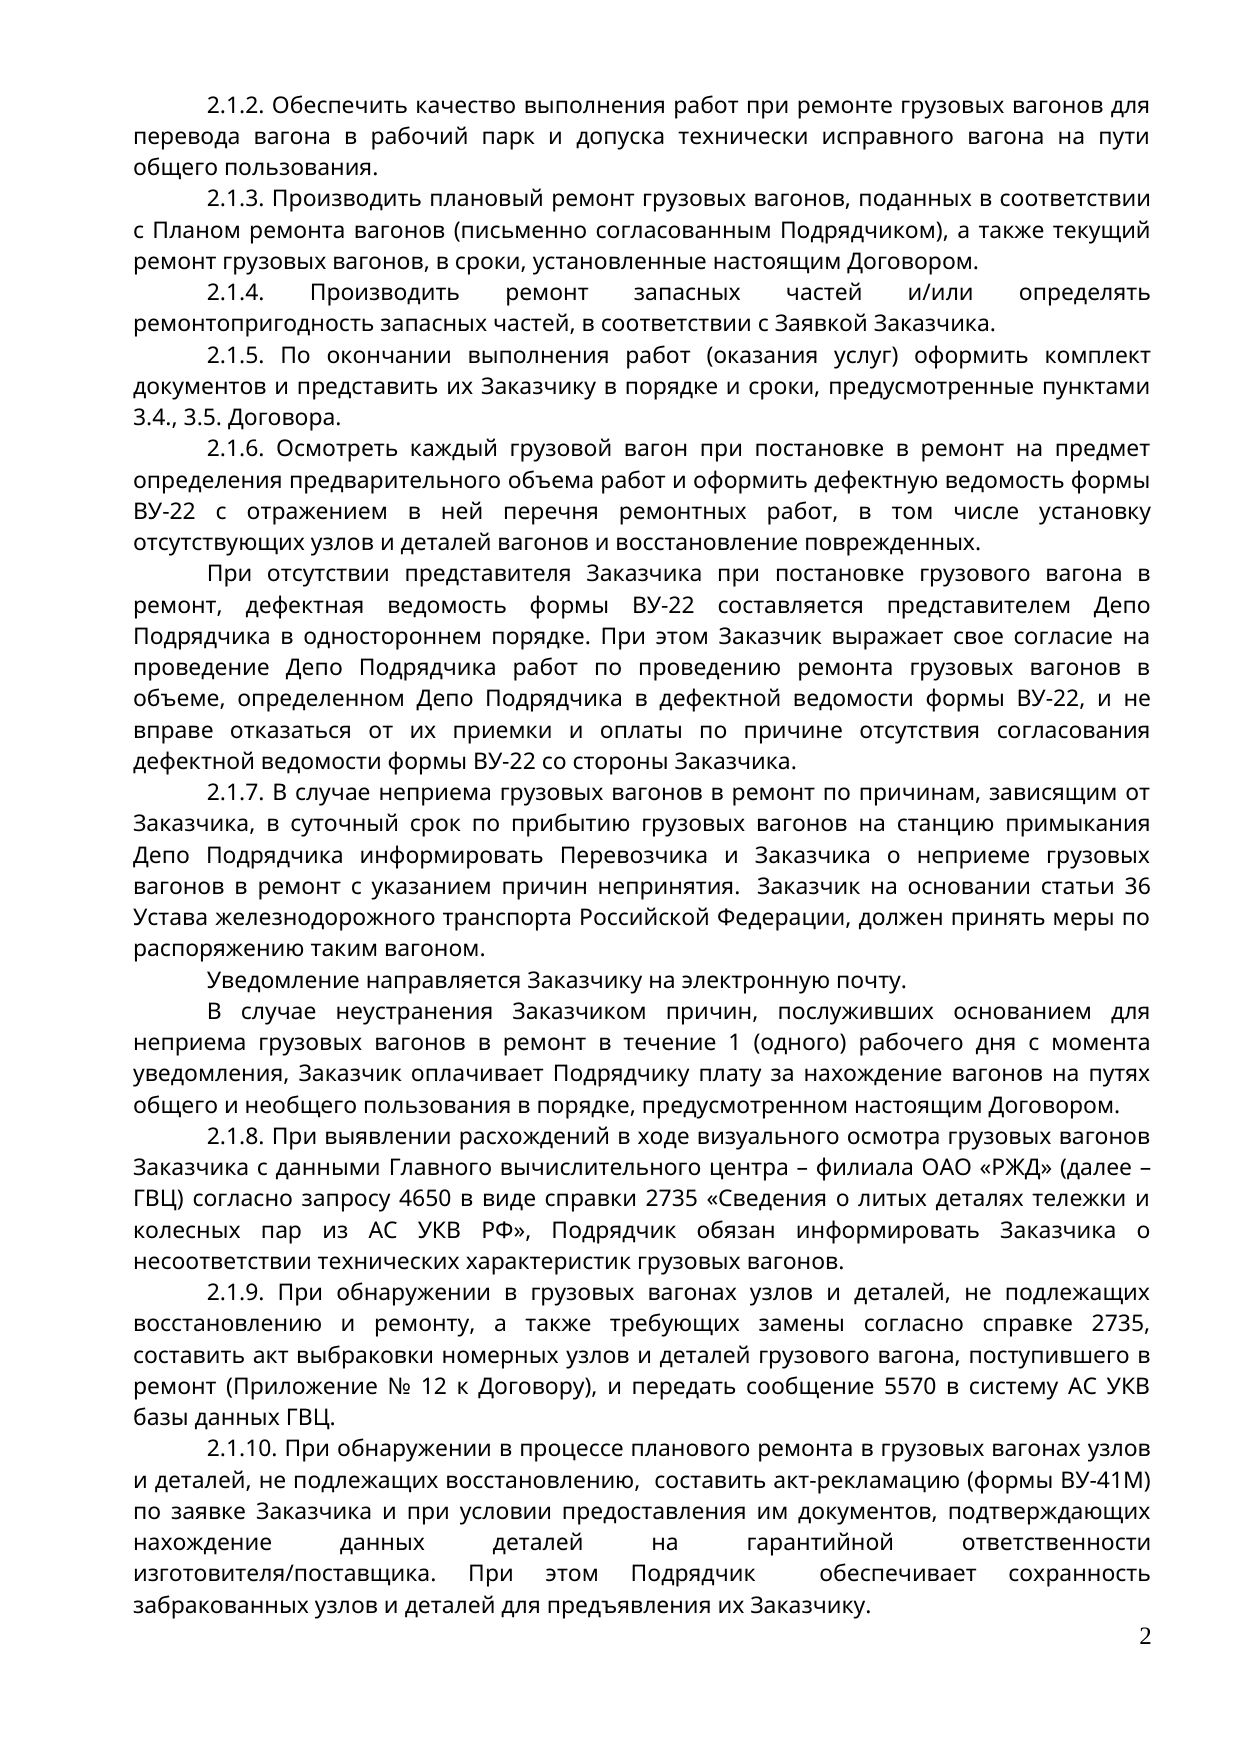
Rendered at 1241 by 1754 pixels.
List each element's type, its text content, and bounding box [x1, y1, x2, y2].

text 2.1.5. По окончании выполнения работ (оказания услуг) оформить комплект документов и представить их Заказчику в порядке и сроки, предусмотренные пунктами 3.4., 3.5. Договора. [133, 339, 1152, 432]
text В случае неустранения Заказчиком причин, послуживших основанием для неприема грузовых вагонов в ремонт в течение 1 (одного) рабочего дня с момента уведомления, Заказчик оплачивает Подрядчику плату за нахождение вагонов на путях общего и необщего пользования в порядке, предусмотренном настоящим Договором. [133, 995, 1152, 1120]
text 2.1.7. В случае неприема грузовых вагонов в ремонт по причинам, зависящим от Заказчика, в суточный срок по прибытию грузовых вагонов на станцию примыкания Депо Подрядчика информировать Перевозчика и Заказчика о неприеме грузовых вагонов в ремонт с указанием причин непринятия. Заказчик на основании статьи 36 Устава железнодорожного транспорта Российской Федерации, должен принять меры по распоряжению таким вагоном. [133, 776, 1152, 964]
text 2.1.4. Производить ремонт запасных частей и/или определять ремонтопригодность запасных частей, в соответствии с Заявкой Заказчика. [133, 276, 1152, 339]
text 2.1.3. Производить плановый ремонт грузовых вагонов, поданных в соответствии с Планом ремонта вагонов (письменно согласованным Подрядчиком), а также текущий ремонт грузовых вагонов, в сроки, установленные настоящим Договором. [133, 182, 1152, 276]
text При отсутствии представителя Заказчика при постановке грузового вагона в ремонт, дефектная ведомость формы ВУ-22 составляется представителем Депо Подрядчика в одностороннем порядке. При этом Заказчик выражает свое согласие на проведение Депо Подрядчика работ по проведению ремонта грузовых вагонов в объеме, определенном Депо Подрядчика в дефектной ведомости формы ВУ-22, и не вправе отказаться от их приемки и оплаты по причине отсутствия согласования дефектной ведомости формы ВУ-22 со стороны Заказчика. [133, 557, 1152, 776]
text 2.1.2. Обеспечить качество выполнения работ при ремонте грузовых вагонов для перевода вагона в рабочий парк и допуска технически исправного вагона на пути общего пользования. [133, 89, 1152, 182]
text 2.1.6. Осмотреть каждый грузовой вагон при постановке в ремонт на предмет определения предварительного объема работ и оформить дефектную ведомость формы ВУ-22 с отражением в ней перечня ремонтных работ, в том числе установку отсутствующих узлов и деталей вагонов и восстановление поврежденных. [133, 432, 1152, 557]
text Уведомление направляется Заказчику на электронную почту. [133, 964, 1152, 995]
text 2.1.8. При выявлении расхождений в ходе визуального осмотра грузовых вагонов Заказчика с данными Главного вычислительного центра – филиала ОАО «РЖД» (далее – ГВЦ) согласно запросу 4650 в виде справки 2735 «Сведения о литых деталях тележки и колесных пар из АС УКВ РФ», Подрядчик обязан информировать Заказчика о несоответствии технических характеристик грузовых вагонов. [133, 1120, 1152, 1276]
text 2.1.10. При обнаружении в процессе планового ремонта в грузовых вагонах узлов и деталей, не подлежащих восстановлению, составить акт-рекламацию (формы ВУ-41М) по заявке Заказчика и при условии предоставления им документов, подтверждающих нахождение данных деталей на гарантийной ответственности изготовителя/поставщика. При этом Подрядчик обеспечивает сохранность забракованных узлов и деталей для предъявления их Заказчику. [133, 1432, 1152, 1620]
text 2.1.9. При обнаружении в грузовых вагонах узлов и деталей, не подлежащих восстановлению и ремонту, а также требующих замены согласно справке 2735, составить акт выбраковки номерных узлов и деталей грузового вагона, поступившего в ремонт (Приложение № 12 к Договору), и передать сообщение 5570 в систему АС УКВ базы данных ГВЦ. [133, 1276, 1152, 1432]
